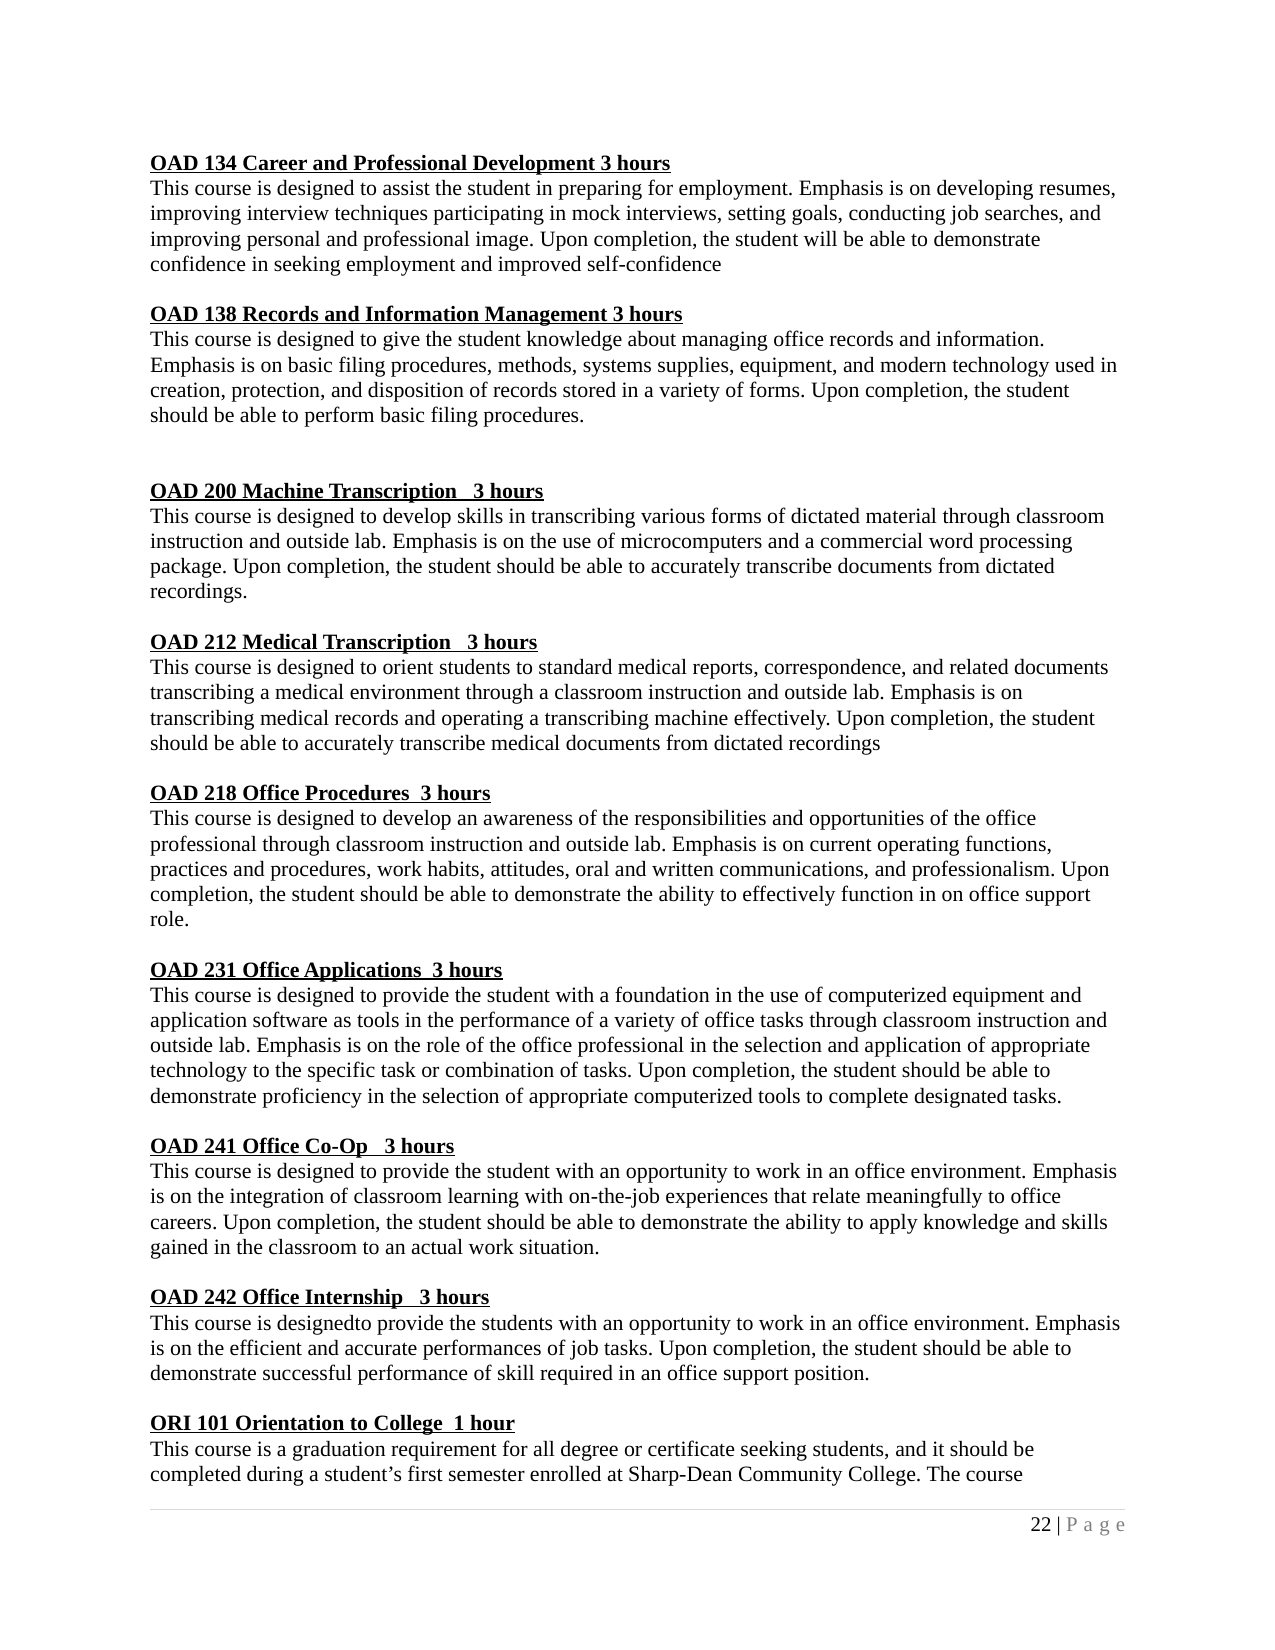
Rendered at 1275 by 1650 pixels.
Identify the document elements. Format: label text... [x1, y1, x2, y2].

text This course is designed to assist the student in preparing for employment. Emphasis is on developing resumes, improving interview techniques participating in mock interviews, setting goals, conducting job searches, and improving personal and professional image. Upon completion, the student will be able to demonstrate confidence in seeking employment and improved self-confidence [150, 175, 1125, 276]
text ORI 101 Orientation to College 1 hour [150, 1410, 1125, 1436]
text OAD 242 Office Internship 3 hours [150, 1284, 1125, 1309]
text This course is designed to give the student knowledge about managing office records and information. Emphasis is on basic filing procedures, methods, systems supplies, equipment, and modern technology used in creation, protection, and disposition of records stored in a variety of forms. Upon completion, the student should be able to perform basic filing procedures. [150, 326, 1125, 427]
text This course is designedto provide the students with an opportunity to work in an office environment. Emphasis is on the efficient and accurate performances of job tasks. Upon completion, the student should be able to demonstrate successful performance of skill required in an office support position. [150, 1309, 1125, 1385]
text This course is designed to develop an awareness of the responsibilities and opportunities of the office professional through classroom instruction and outside lab. Emphasis is on current operating functions, practices and procedures, work habits, attitudes, oral and written communications, and professionalism. Upon completion, the student should be able to demonstrate the ability to effectively function in on office support role. [150, 805, 1125, 931]
text OAD 218 Office Procedures 3 hours [150, 780, 1125, 805]
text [150, 1436, 1125, 1486]
text OAD 138 Records and Information Management 3 hours [150, 301, 1125, 326]
text OAD 212 Medical Transcription 3 hours [150, 629, 1125, 654]
text OAD 200 Machine Transcription 3 hours [150, 478, 1125, 503]
text This course is designed to provide the student with an opportunity to work in an office environment. Emphasis is on the integration of classroom learning with on-the-job experiences that relate meaningfully to office careers. Upon completion, the student should be able to demonstrate the ability to apply knowledge and skills gained in the classroom to an actual work situation. [150, 1158, 1125, 1259]
text This course is designed to develop skills in transcribing various forms of dictated material through classroom instruction and outside lab. Emphasis is on the use of microcomputers and a commercial word processing package. Upon completion, the student should be able to accurately transcribe documents from dictated recordings. [150, 503, 1125, 604]
text OAD 134 Career and Professional Development 3 hours [150, 150, 1125, 175]
text OAD 231 Office Applications 3 hours [150, 957, 1125, 982]
text OAD 241 Office Co-Op 3 hours [150, 1133, 1125, 1158]
text This course is designed to provide the student with a foundation in the use of computerized equipment and application software as tools in the performance of a variety of office tasks through classroom instruction and outside lab. Emphasis is on the role of the office professional in the selection and application of appropriate technology to the specific task or combination of tasks. Upon completion, the student should be able to demonstrate proficiency in the selection of appropriate computerized tools to complete designated tasks. [150, 982, 1125, 1108]
text This course is designed to orient students to standard medical reports, correspondence, and related documents transcribing a medical environment through a classroom instruction and outside lab. Emphasis is on transcribing medical records and operating a transcribing machine effectively. Upon completion, the student should be able to accurately transcribe medical documents from dictated recordings [150, 654, 1125, 755]
